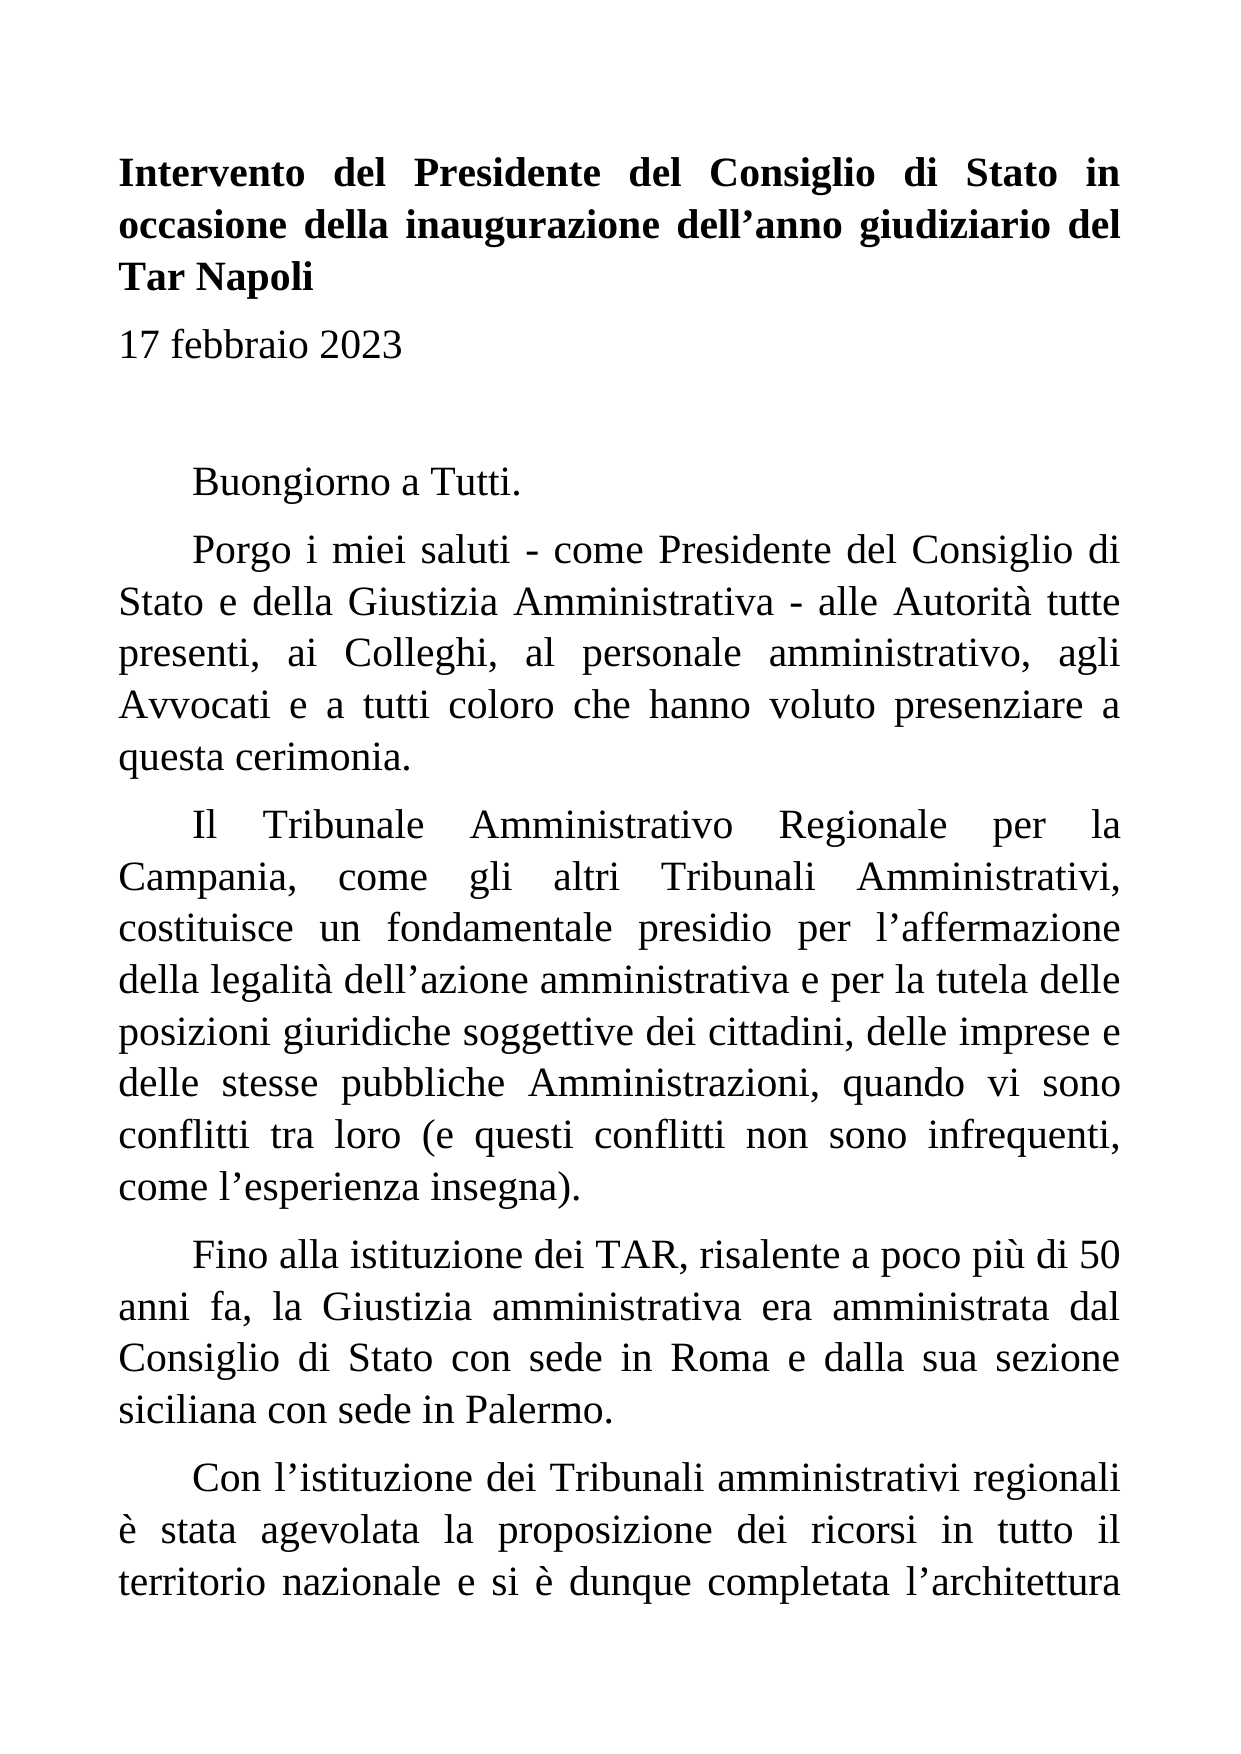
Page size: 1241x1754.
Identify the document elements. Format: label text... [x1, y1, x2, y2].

text Buongiorno a Tutti. [118, 456, 1122, 504]
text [118, 1453, 1122, 1604]
text Porgo i miei saluti - come Presidente del Consiglio di Stato e della Giustizia Amministrativa - alle Autorità tutte presenti, ai Colleghi, al personale amministrativo, agli Avvocati e a tutti coloro che hanno voluto presenziare a questa cerimonia. [118, 524, 1122, 779]
text Fino alla istituzione dei TAR, risalente a poco più di 50 anni fa, la Giustizia amministrativa era amministrata dal Consiglio di Stato con sede in Roma e dalla sua sezione siciliana con sede in Palermo. [118, 1229, 1122, 1432]
text 17 febbraio 2023 [118, 319, 1122, 367]
text Il Tribunale Amministrativo Regionale per la Campania, come gli altri Tribunali Amministrativi, costituisce un fondamentale presidio per l’affermazione della legalità dell’azione amministrativa e per la tutela delle posizioni giuridiche soggettive dei cittadini, delle imprese e delle stesse pubbliche Amministrazioni, quando vi sono conflitti tra loro (e questi conflitti non sono infrequenti, come l’esperienza insegna). [118, 799, 1122, 1209]
text Intervento del Presidente del Consiglio di Stato in occasione della inaugurazione dell’anno giudiziario del Tar Napoli [118, 148, 1122, 299]
